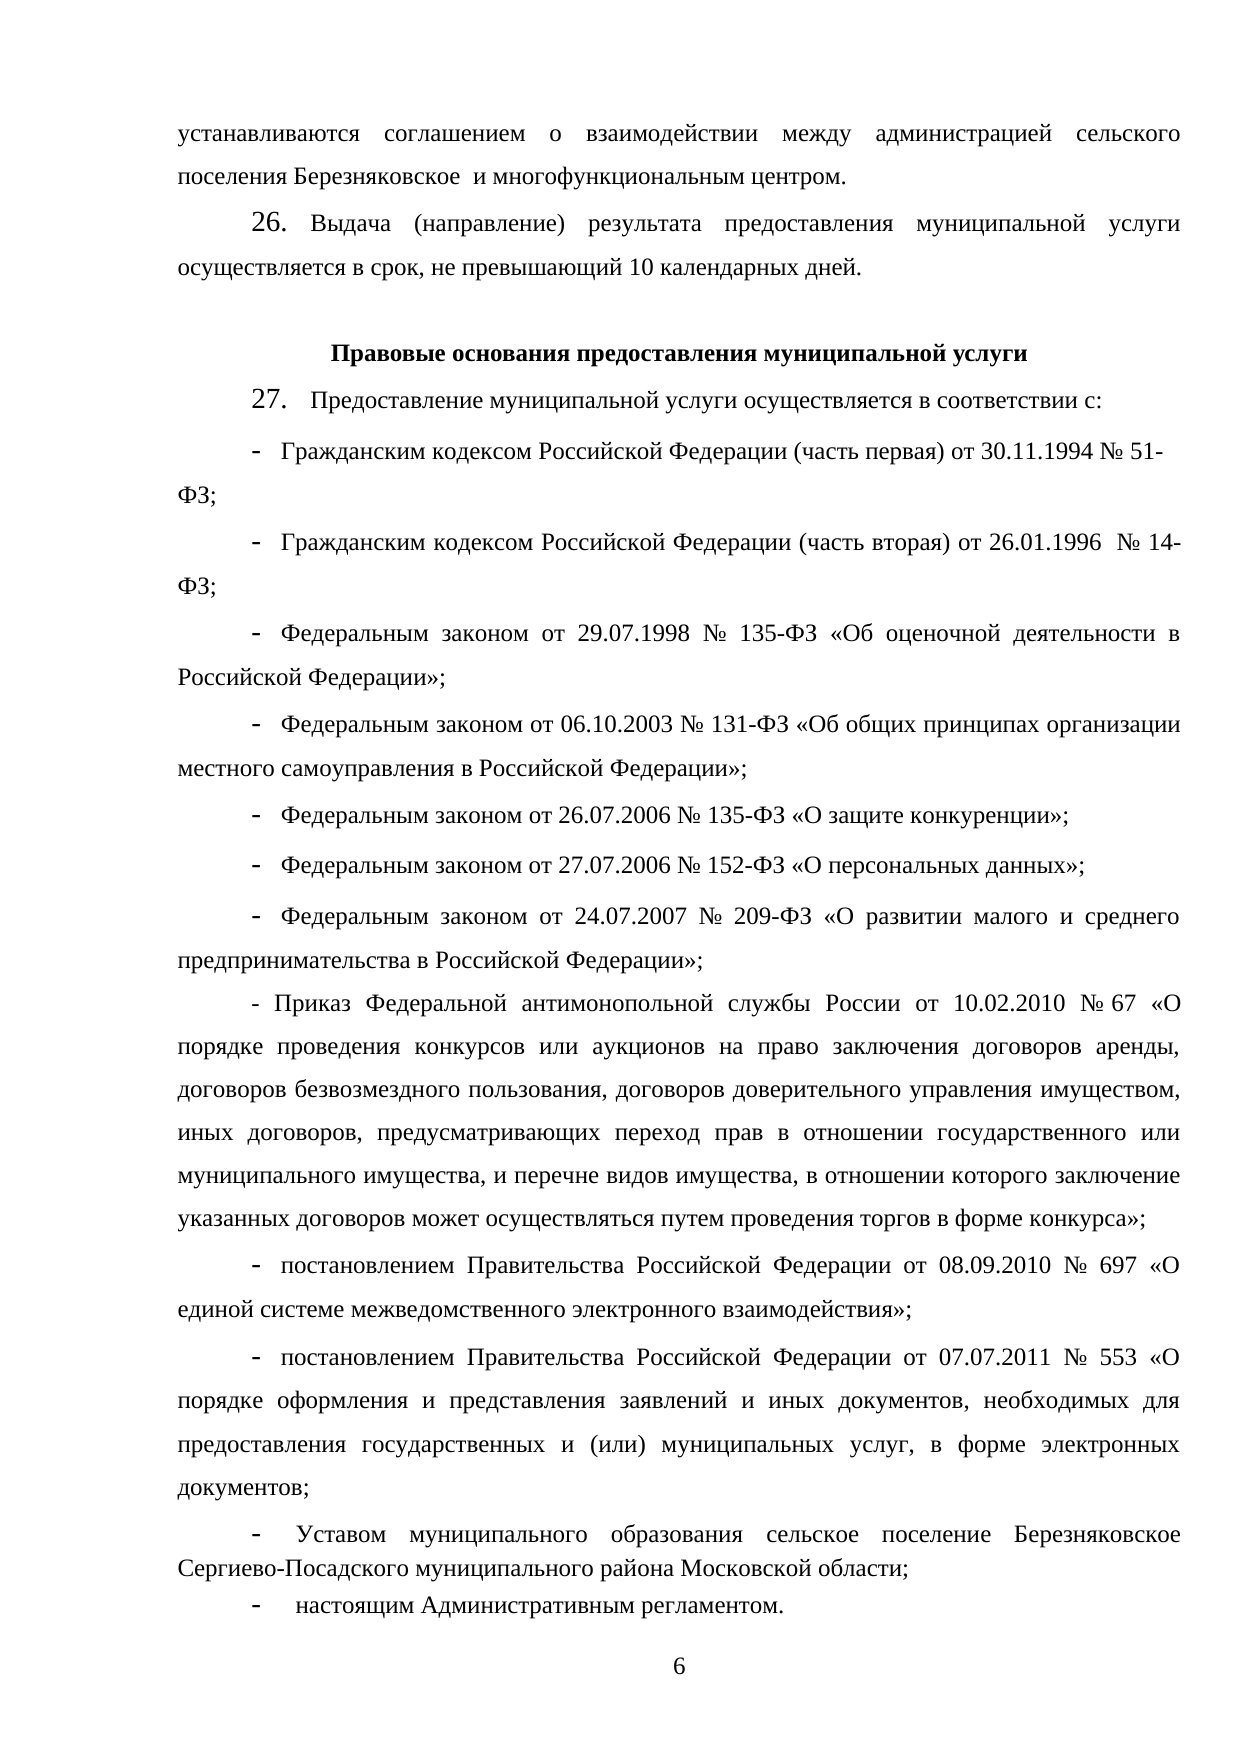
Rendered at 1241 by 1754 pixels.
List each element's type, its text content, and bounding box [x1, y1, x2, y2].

list Предоставление муниципальной услуги осуществляется в соответствии с: [177, 382, 1181, 415]
list Гражданским кодексом Российской Федерации (часть первая) от 30.11.1994 № 51-ФЗ; [177, 432, 1181, 509]
list Федеральным законом от 29.07.1998 № 135-ФЗ «Об оценочной деятельности в Российской Федерации»; [177, 614, 1181, 691]
list постановлением Правительства Российской Федерации от 08.09.2010 № 697 «О единой системе межведомственного электронного взаимодействия»; [177, 1247, 1181, 1323]
list Федеральным законом от 24.07.2007 № 209-ФЗ «О развитии малого и среднего предпринимательства в Российской Федерации»; [177, 897, 1181, 973]
text - Приказ Федеральной антимонопольной службы России от 10.02.2010 № 67 «О порядке проведения конкурсов или аукционов на право заключения договоров аренды, договоров безвозмездного пользования, договоров доверительного управления имуществом, иных договоров, предусматривающих переход прав в отношении государственного или муниципального имущества, и перечне видов имущества, в отношении которого заключение указанных договоров может осуществляться путем проведения торгов в форме конкурса»; [177, 988, 1181, 1232]
list Выдача (направление) результата предоставления муниципальной услуги осуществляется в срок, не превышающий 10 календарных дней. [177, 204, 1181, 281]
text Правовые основания предоставления муниципальной услуги [177, 338, 1181, 367]
list постановлением Правительства Российской Федерации от 07.07.2011 № 553 «О порядке оформления и представления заявлений и иных документов, необходимых для предоставления государственных и (или) муниципальных услуг, в форме электронных документов; [177, 1338, 1181, 1501]
list настоящим Административным регламентом. [251, 1586, 1181, 1619]
list Уставом муниципального образования сельское поселение Березняковское Сергиево-Посадского муниципального района Московской области; [177, 1515, 1181, 1581]
list Федеральным законом от 27.07.2006 № 152-ФЗ «О персональных данных»; [177, 846, 1181, 880]
list Гражданским кодексом Российской Федерации (часть вторая) от 26.01.1996 № 14-ФЗ; [177, 523, 1181, 600]
list Федеральным законом от 26.07.2006 № 135-ФЗ «О защите конкуренции»; [177, 796, 1181, 830]
list Федеральным законом от 06.10.2003 № 131-ФЗ «Об общих принципах организации местного самоуправления в Российской Федерации»; [177, 705, 1181, 782]
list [177, 118, 1181, 190]
